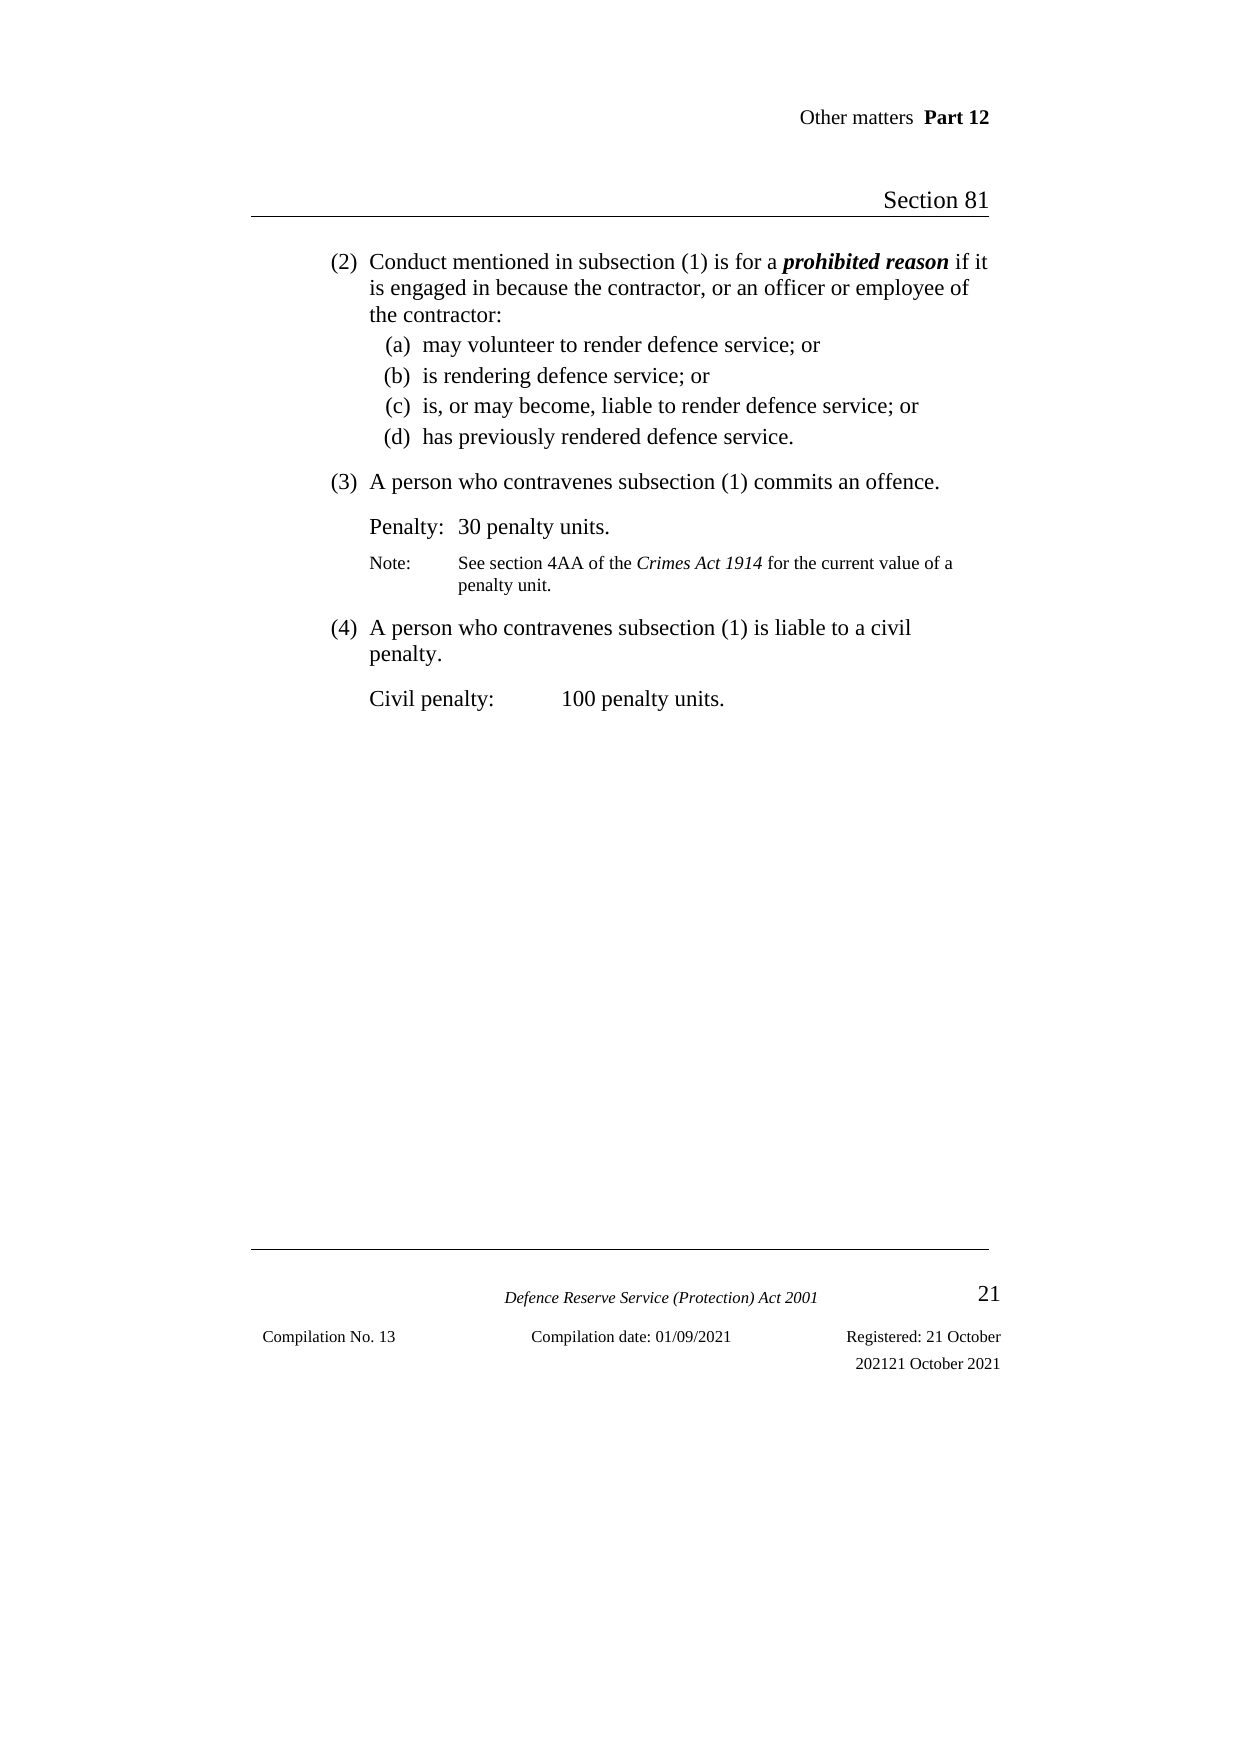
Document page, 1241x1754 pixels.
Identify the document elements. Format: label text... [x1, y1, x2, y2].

text Penalty: 30 penalty units. [369, 513, 989, 539]
text (c) is, or may become, liable to render defence service; or [251, 392, 989, 419]
text (b) is rendering defence service; or [251, 362, 989, 388]
text Note: See section 4AA of the Crimes Act 1914 for the current value of a penalty unit. [369, 552, 989, 595]
text (3) A person who contravenes subsection (1) commits an offence. [251, 468, 989, 494]
text Civil penalty: 100 penalty units. [369, 685, 989, 712]
text (a) may volunteer to render defence service; or [251, 331, 989, 358]
text (d) has previously rendered defence service. [251, 423, 989, 449]
text (4) A person who contravenes subsection (1) is liable to a civil penalty. [251, 614, 989, 667]
text (2) Conduct mentioned in subsection (1) is for a prohibited reason if it is engaged in because the contractor, or an officer or employee of the contractor: [251, 248, 989, 327]
